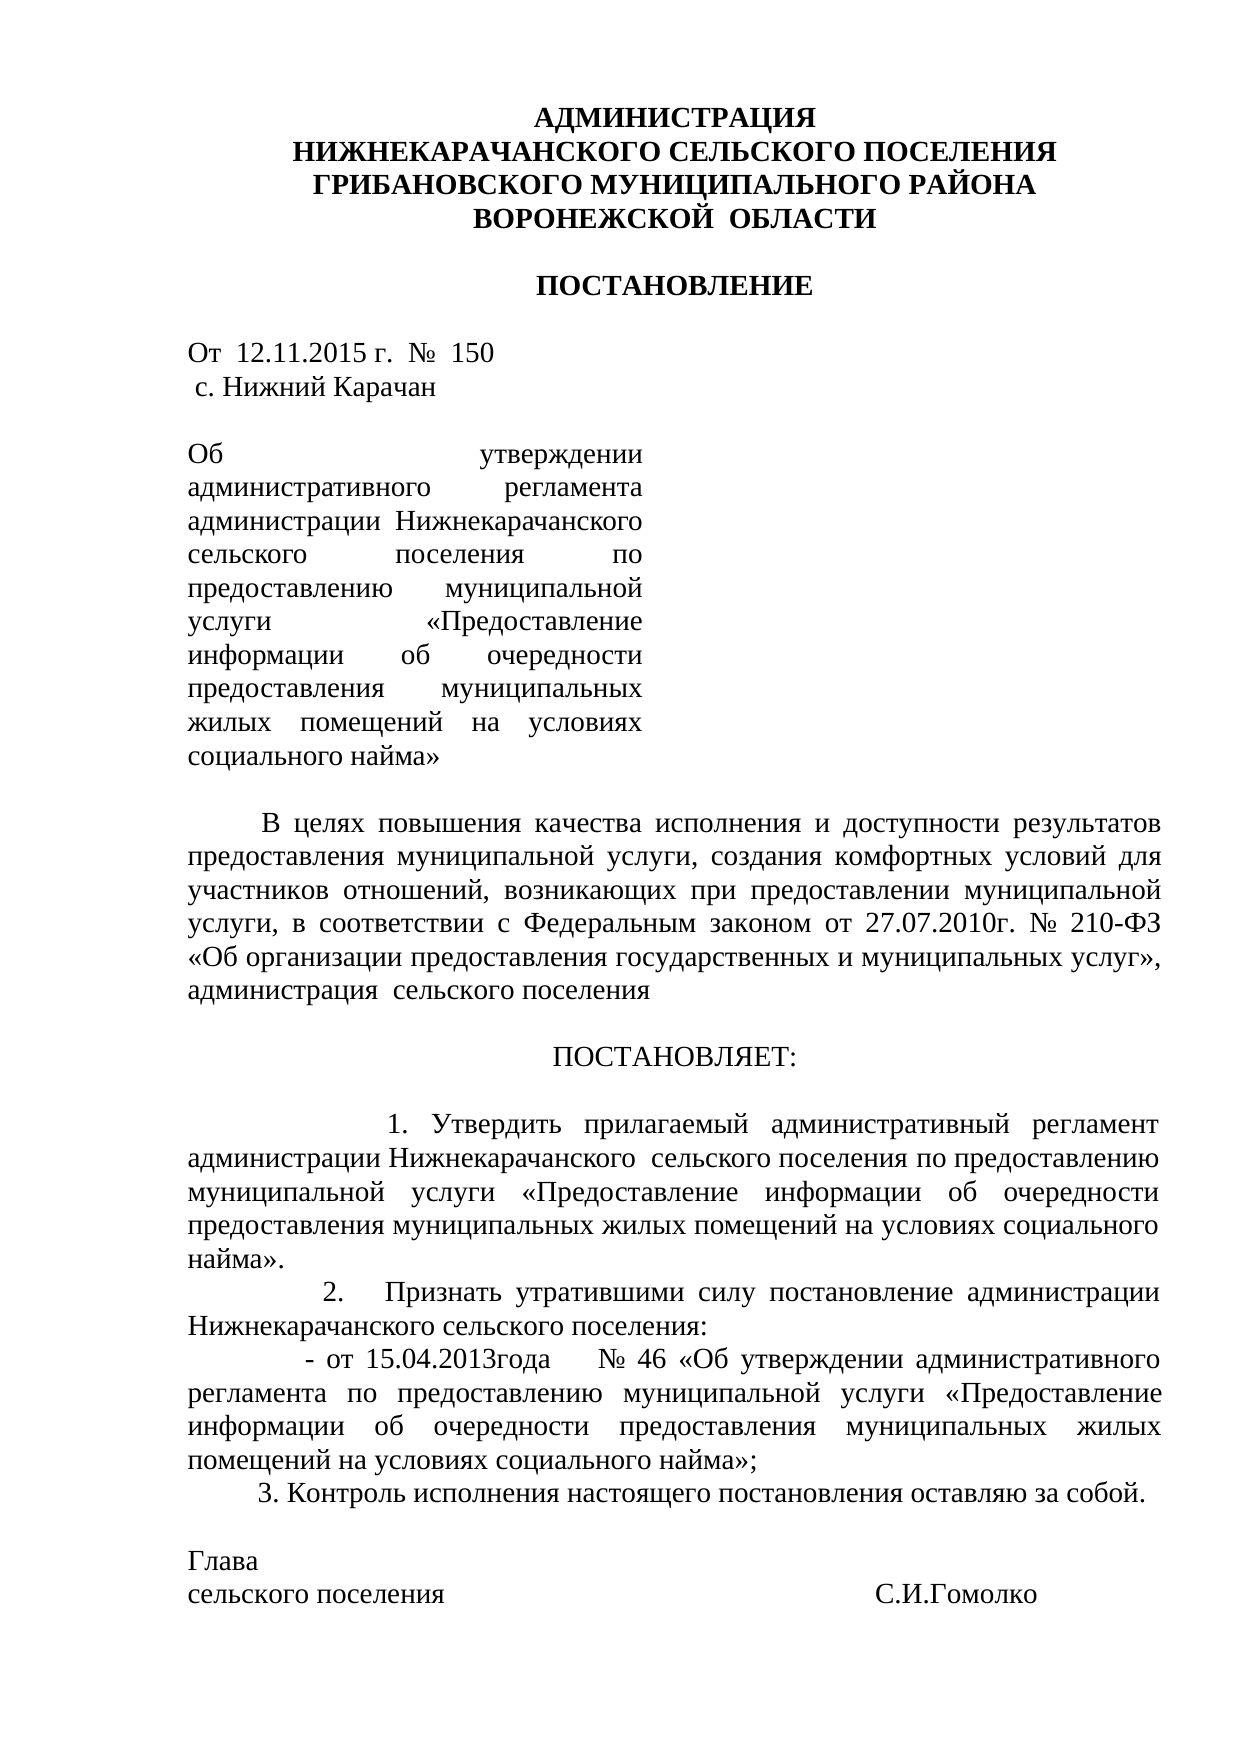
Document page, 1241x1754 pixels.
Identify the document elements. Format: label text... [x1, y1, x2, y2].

text с. Нижний Карачан [54, 369, 690, 402]
text ГРИБАНОВСКОГО МУНИЦИПАЛЬНОГО РАЙОНА [187, 167, 1162, 201]
text В целях повышения качества исполнения и доступности результатов предоставления муниципальной услуги, создания комфортных условий для участников отношений, возникающих при предоставлении муниципальной услуги, в соответствии с Федеральным законом от 27.07.2010г. № 210-ФЗ «Об организации предоставления государственных и муниципальных услуг», администрация сельского поселения [187, 805, 1162, 1006]
text 3. Контроль исполнения настоящего постановления оставляю за собой. [187, 1476, 1162, 1509]
text Глава [187, 1543, 1162, 1576]
text сельского поселения С.И.Гомолко [187, 1576, 1162, 1610]
text 2. Признать утратившими силу постановление администрации Нижнекарачанского сельского поселения: [187, 1274, 1162, 1341]
text АДМИНИСТРАЦИЯ [187, 100, 1162, 134]
title Об утверждении административного регламента администрации Нижнекарачанского сельского поселения по предоставлению муниципальной услуги «Предоставление информации об очередности предоставления муниципальных жилых помещений на условиях социального найма» [187, 436, 643, 771]
text ПОСТАНОВЛЕНИЕ [187, 268, 1162, 302]
title 1. Утвердить прилагаемый административный регламент администрации Нижнекарачанского сельского поселения по предоставлению муниципальной услуги «Предоставление информации об очередности предоставления муниципальных жилых помещений на условиях социального найма». [187, 1107, 1159, 1274]
text ВОРОНЕЖСКОЙ ОБЛАСТИ [187, 201, 1162, 234]
text ПОСТАНОВЛЯЕТ: [187, 1039, 1162, 1073]
text От 12.11.2015 г. № 150 [187, 335, 690, 369]
text НИЖНЕКАРАЧАНСКОГО СЕЛЬСКОГО ПОСЕЛЕНИЯ [187, 134, 1162, 167]
text - от 15.04.2013года № 46 «Об утверждении административного регламента по предоставлению муниципальной услуги «Предоставление информации об очередности предоставления муниципальных жилых помещений на условиях социального найма»; [187, 1341, 1162, 1476]
